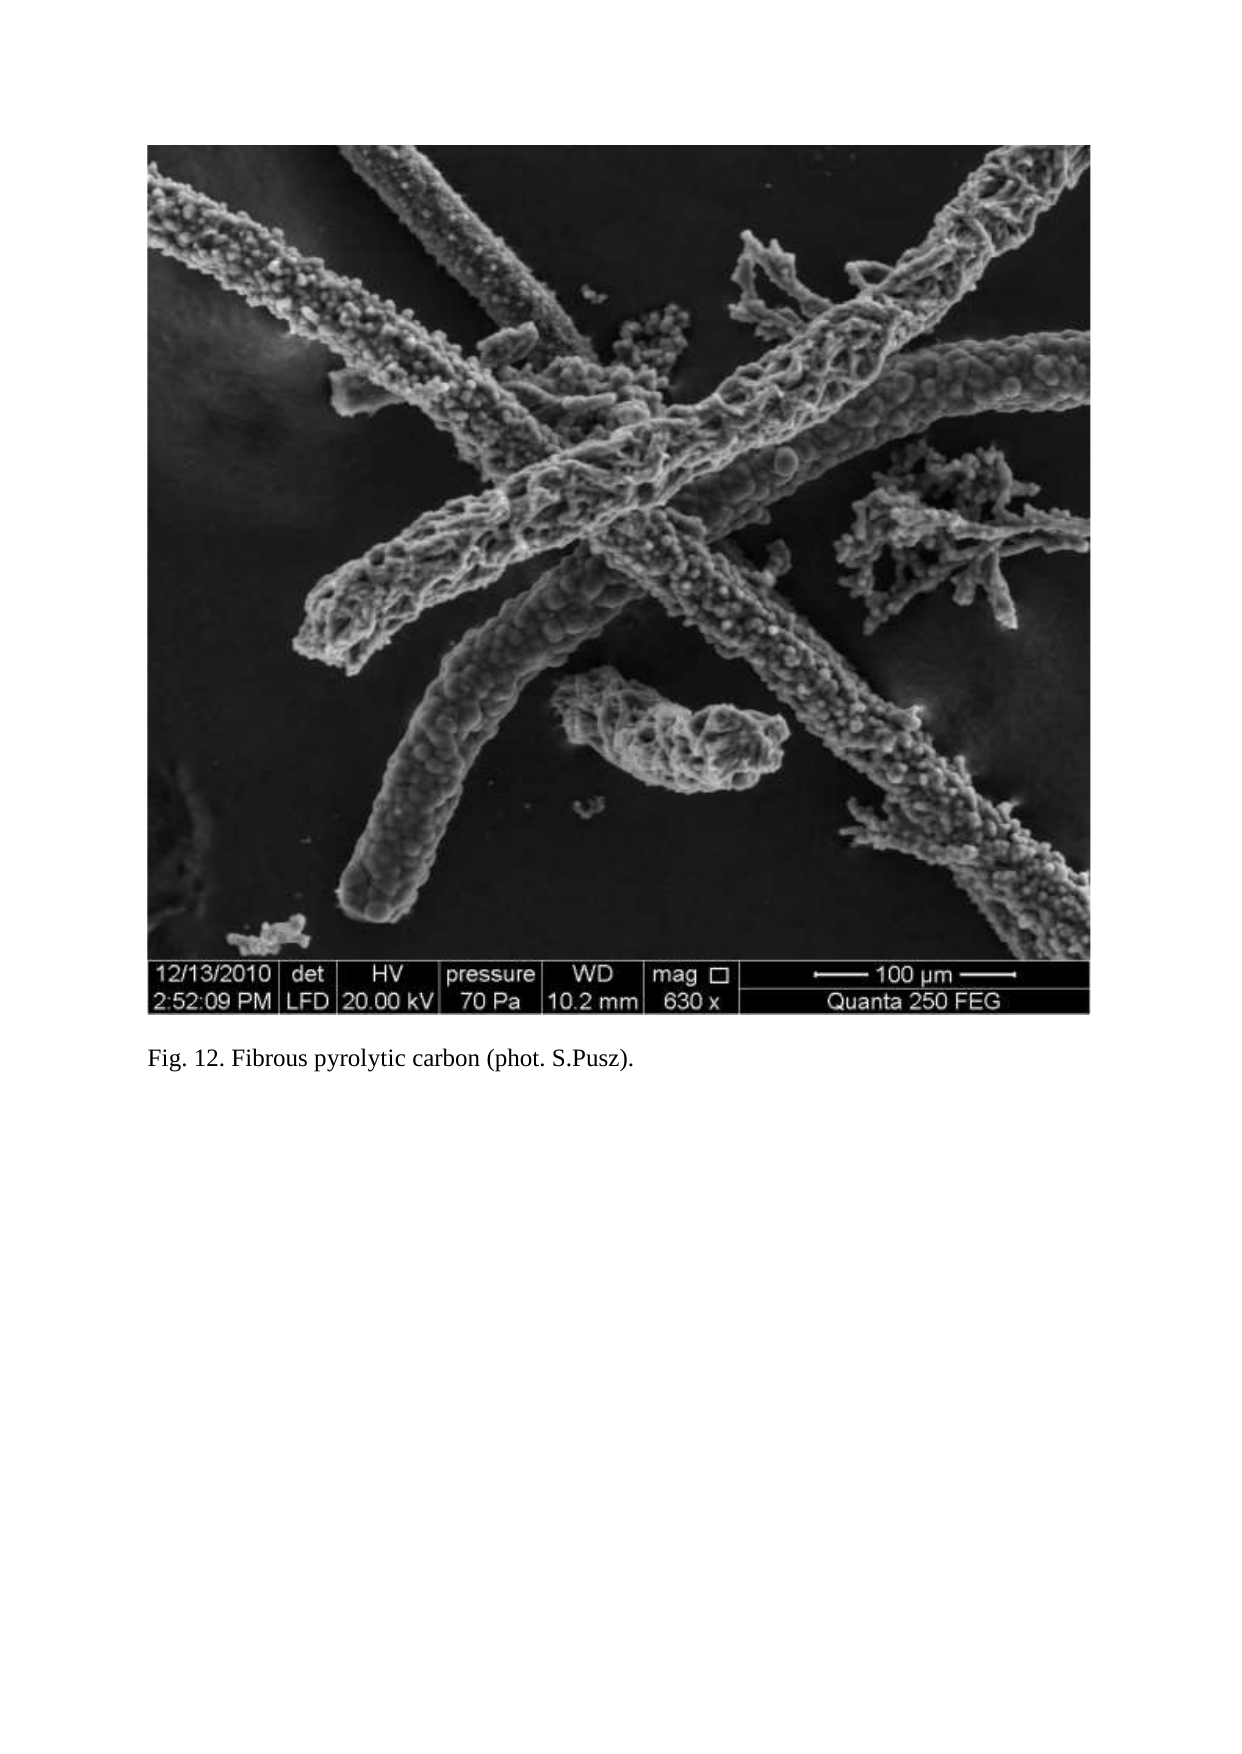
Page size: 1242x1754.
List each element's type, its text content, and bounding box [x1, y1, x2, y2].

picture [147, 145, 1091, 1015]
text Fig. 12. Fibrous pyrolytic carbon (phot. S.Pusz). [147, 1043, 1106, 1072]
